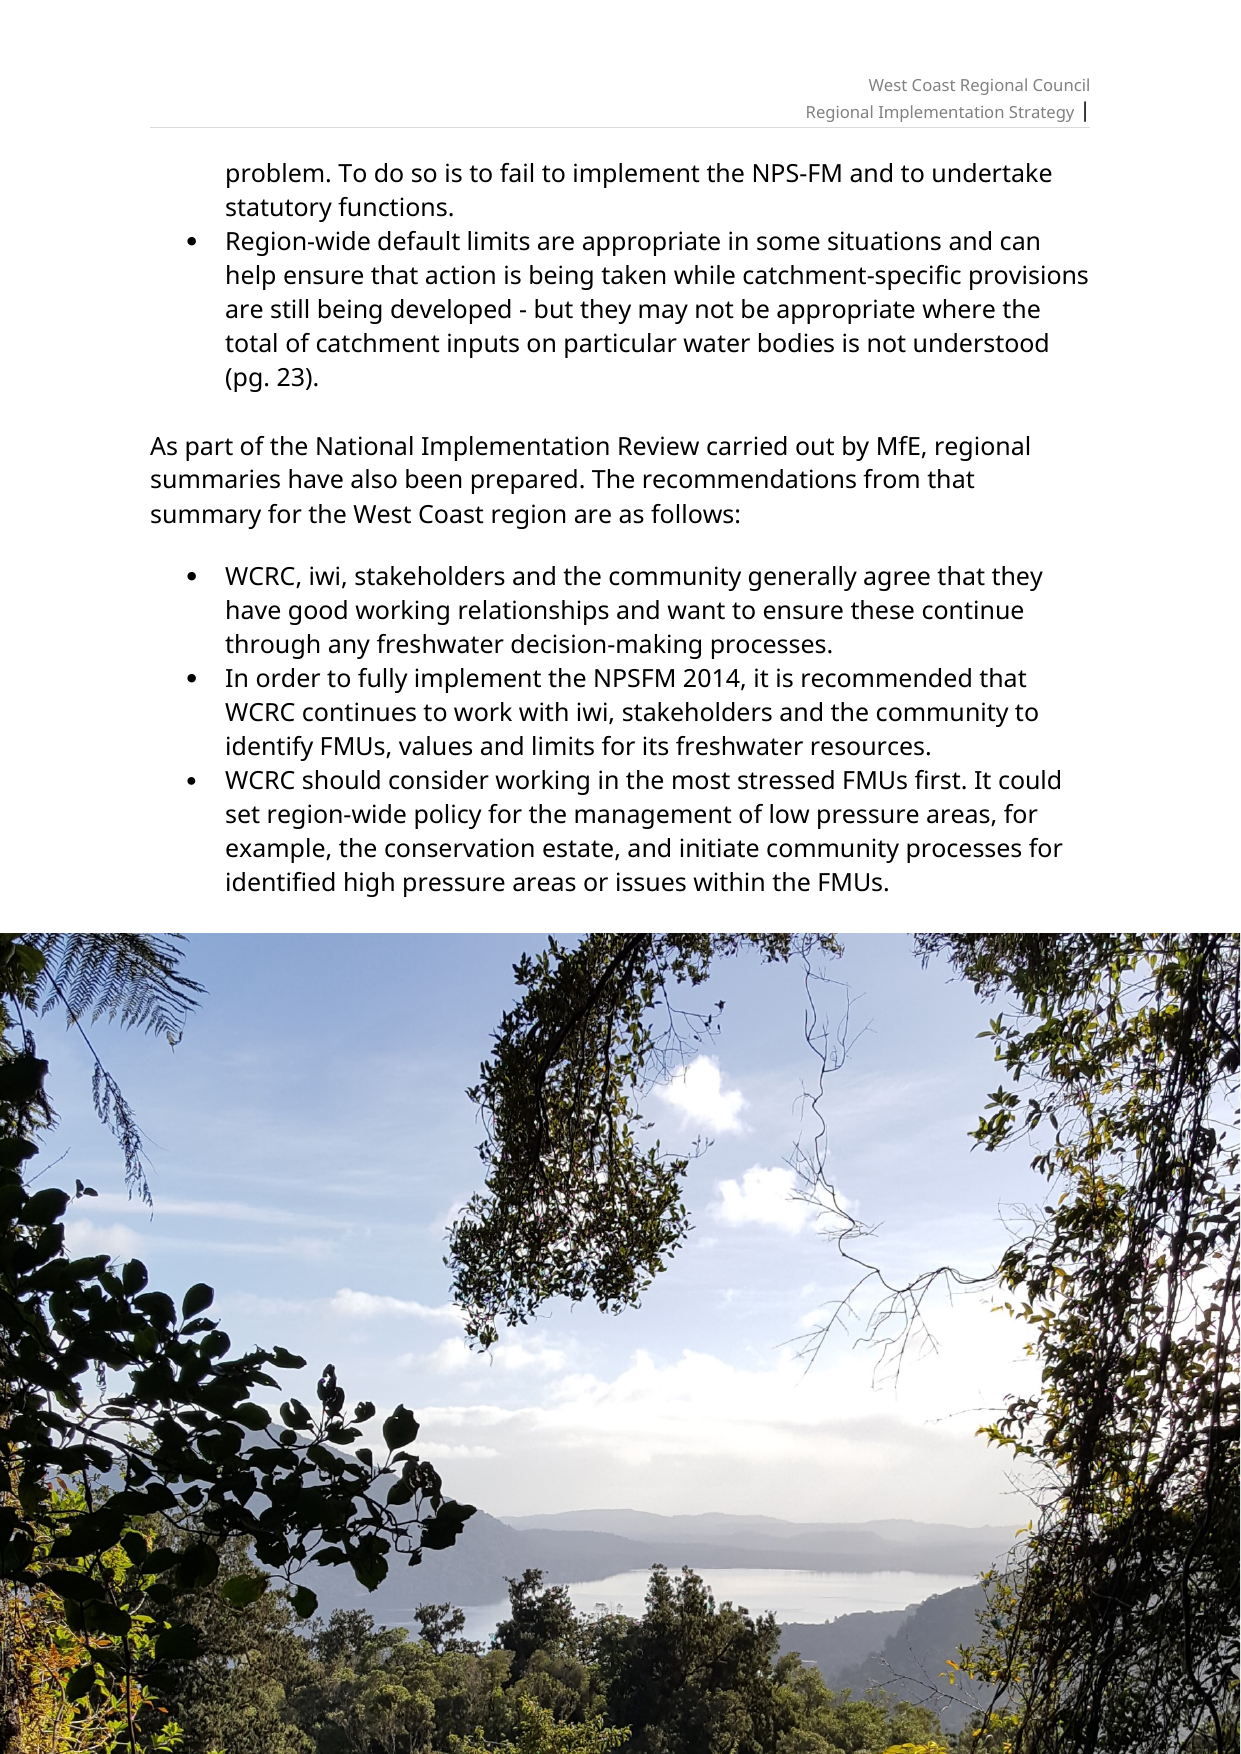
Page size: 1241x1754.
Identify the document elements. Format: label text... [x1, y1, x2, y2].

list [187, 156, 1090, 224]
list WCRC, iwi, stakeholders and the community generally agree that they have good working relationships and want to ensure these continue through any freshwater decision-making processes. [187, 558, 1090, 661]
picture [0, 933, 1241, 1754]
text As part of the National Implementation Review carried out by MfE, regional summaries have also been prepared. The recommendations from that summary for the West Coast region are as follows: [150, 428, 1090, 530]
list In order to fully implement the NPSFM 2014, it is recommended that WCRC continues to work with iwi, stakeholders and the community to identify FMUs, values and limits for its freshwater resources. [187, 661, 1090, 763]
list Region-wide default limits are appropriate in some situations and can help ensure that action is being taken while catchment-specific provisions are still being developed - but they may not be appropriate where the total of catchment inputs on particular water bodies is not understood (pg. 23). [187, 224, 1090, 394]
list WCRC should consider working in the most stressed FMUs first. It could set region-wide policy for the management of low pressure areas, for example, the conservation estate, and initiate community processes for identified high pressure areas or issues within the FMUs. [187, 763, 1090, 899]
